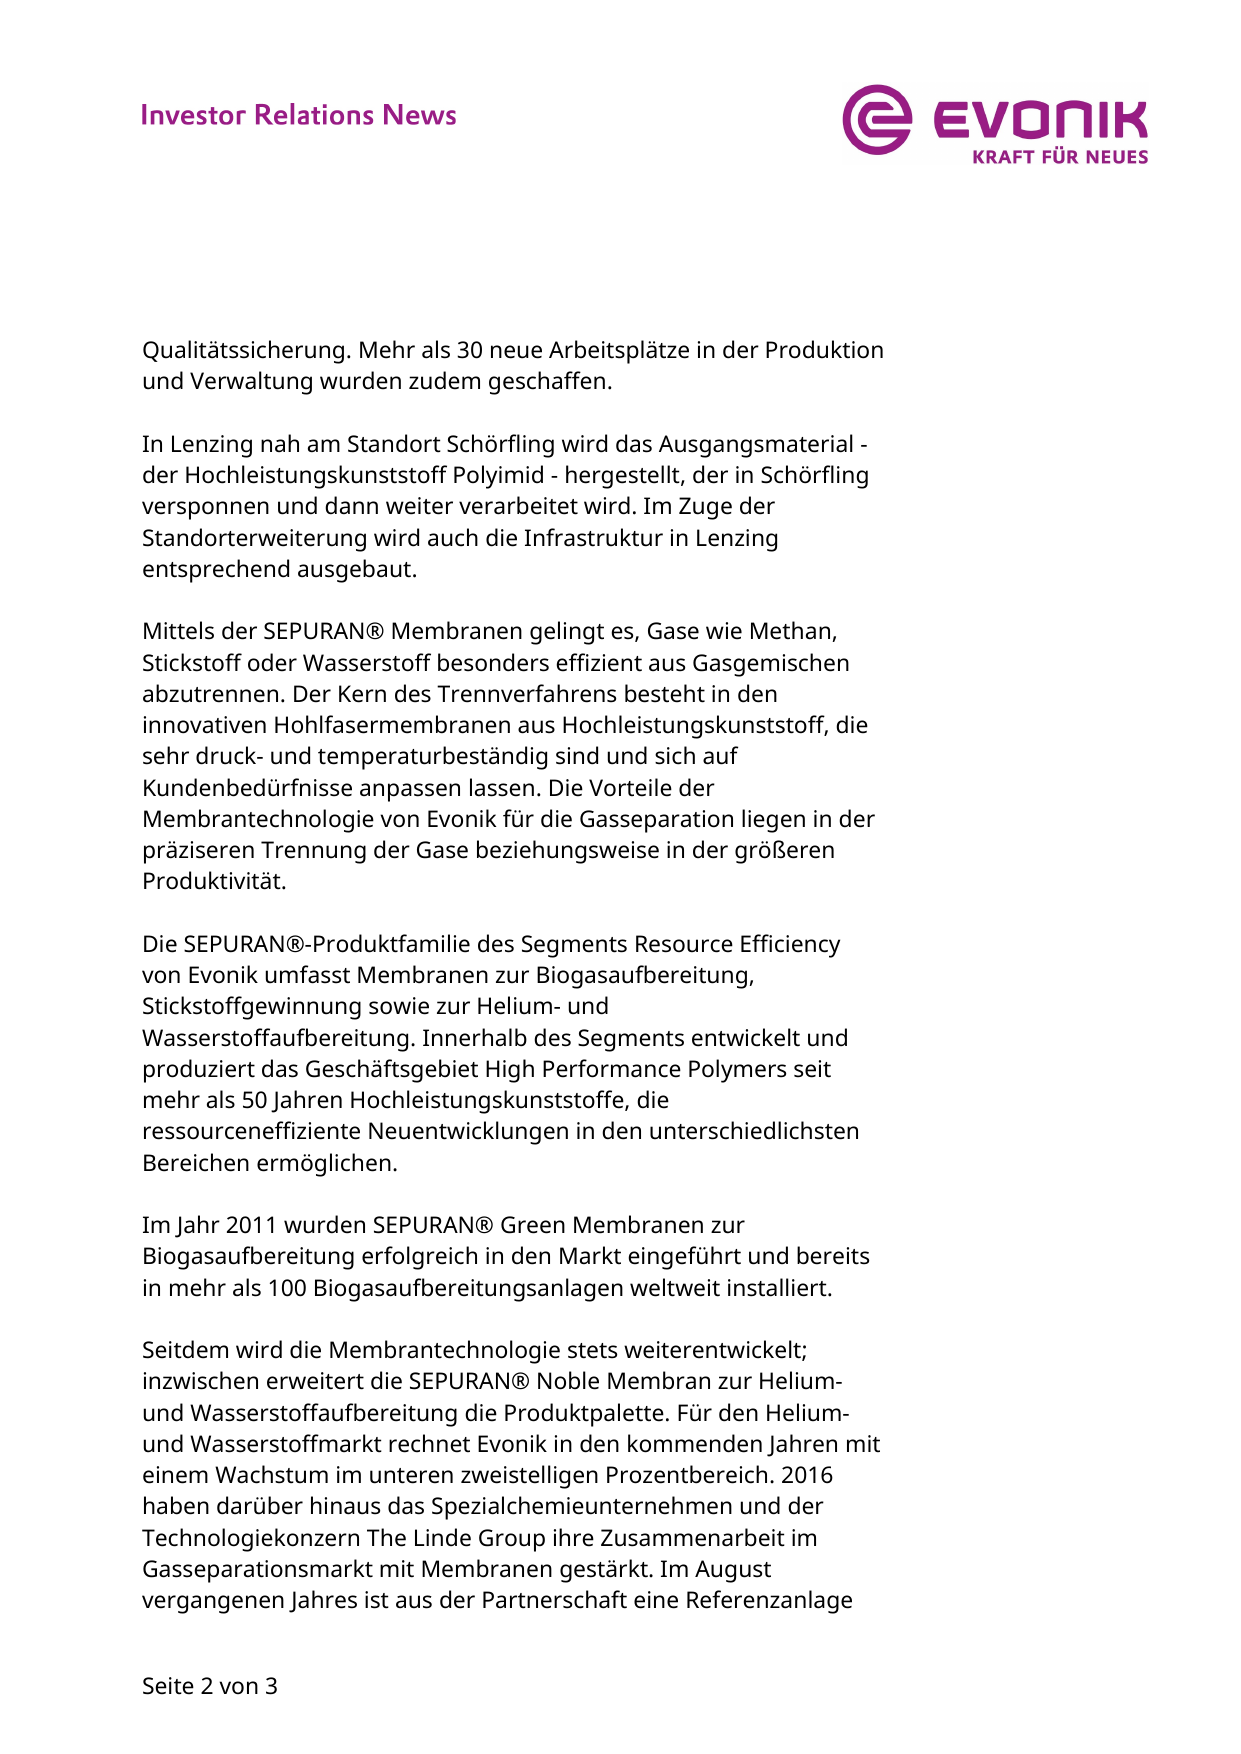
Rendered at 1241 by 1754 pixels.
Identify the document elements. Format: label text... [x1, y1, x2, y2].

text Die SEPURAN®-Produktfamilie des Segments Resource Efficiency von Evonik umfasst Membranen zur Biogasaufbereitung, Stickstoffgewinnung sowie zur Helium- und Wasserstoffaufbereitung. Innerhalb des Segments entwickelt und produziert das Geschäftsgebiet High Performance Polymers seit mehr als 50 Jahren Hochleistungskunststoffe, die ressourceneffiziente Neuentwicklungen in den unterschiedlichsten Bereichen ermöglichen. [142, 927, 886, 1177]
text Im Jahr 2011 wurden SEPURAN® Green Membranen zur Biogasaufbereitung erfolgreich in den Markt eingeführt und bereits in mehr als 100 Biogasaufbereitungsanlagen weltweit installiert. [142, 1208, 886, 1302]
picture [142, 103, 456, 125]
picture [841, 82, 1149, 165]
text In Lenzing nah am Standort Schörfling wird das Ausgangsmaterial - der Hochleistungskunststoff Polyimid - hergestellt, der in Schörfling versponnen und dann weiter verarbeitet wird. Im Zuge der Standorterweiterung wird auch die Infrastruktur in Lenzing entsprechend ausgebaut. [142, 427, 886, 583]
text Mittels der SEPURAN® Membranen gelingt es, Gase wie Methan, Stickstoff oder Wasserstoff besonders effizient aus Gasgemischen abzutrennen. Der Kern des Trennverfahrens besteht in den innovativen Hohlfasermembranen aus Hochleistungskunststoff, die sehr druck- und temperaturbeständig sind und sich auf Kundenbedürfnisse anpassen lassen. Die Vorteile der Membrantechnologie von Evonik für die Gasseparation liegen in der präziseren Trennung der Gase beziehungsweise in der größeren Produktivität. [142, 615, 886, 896]
